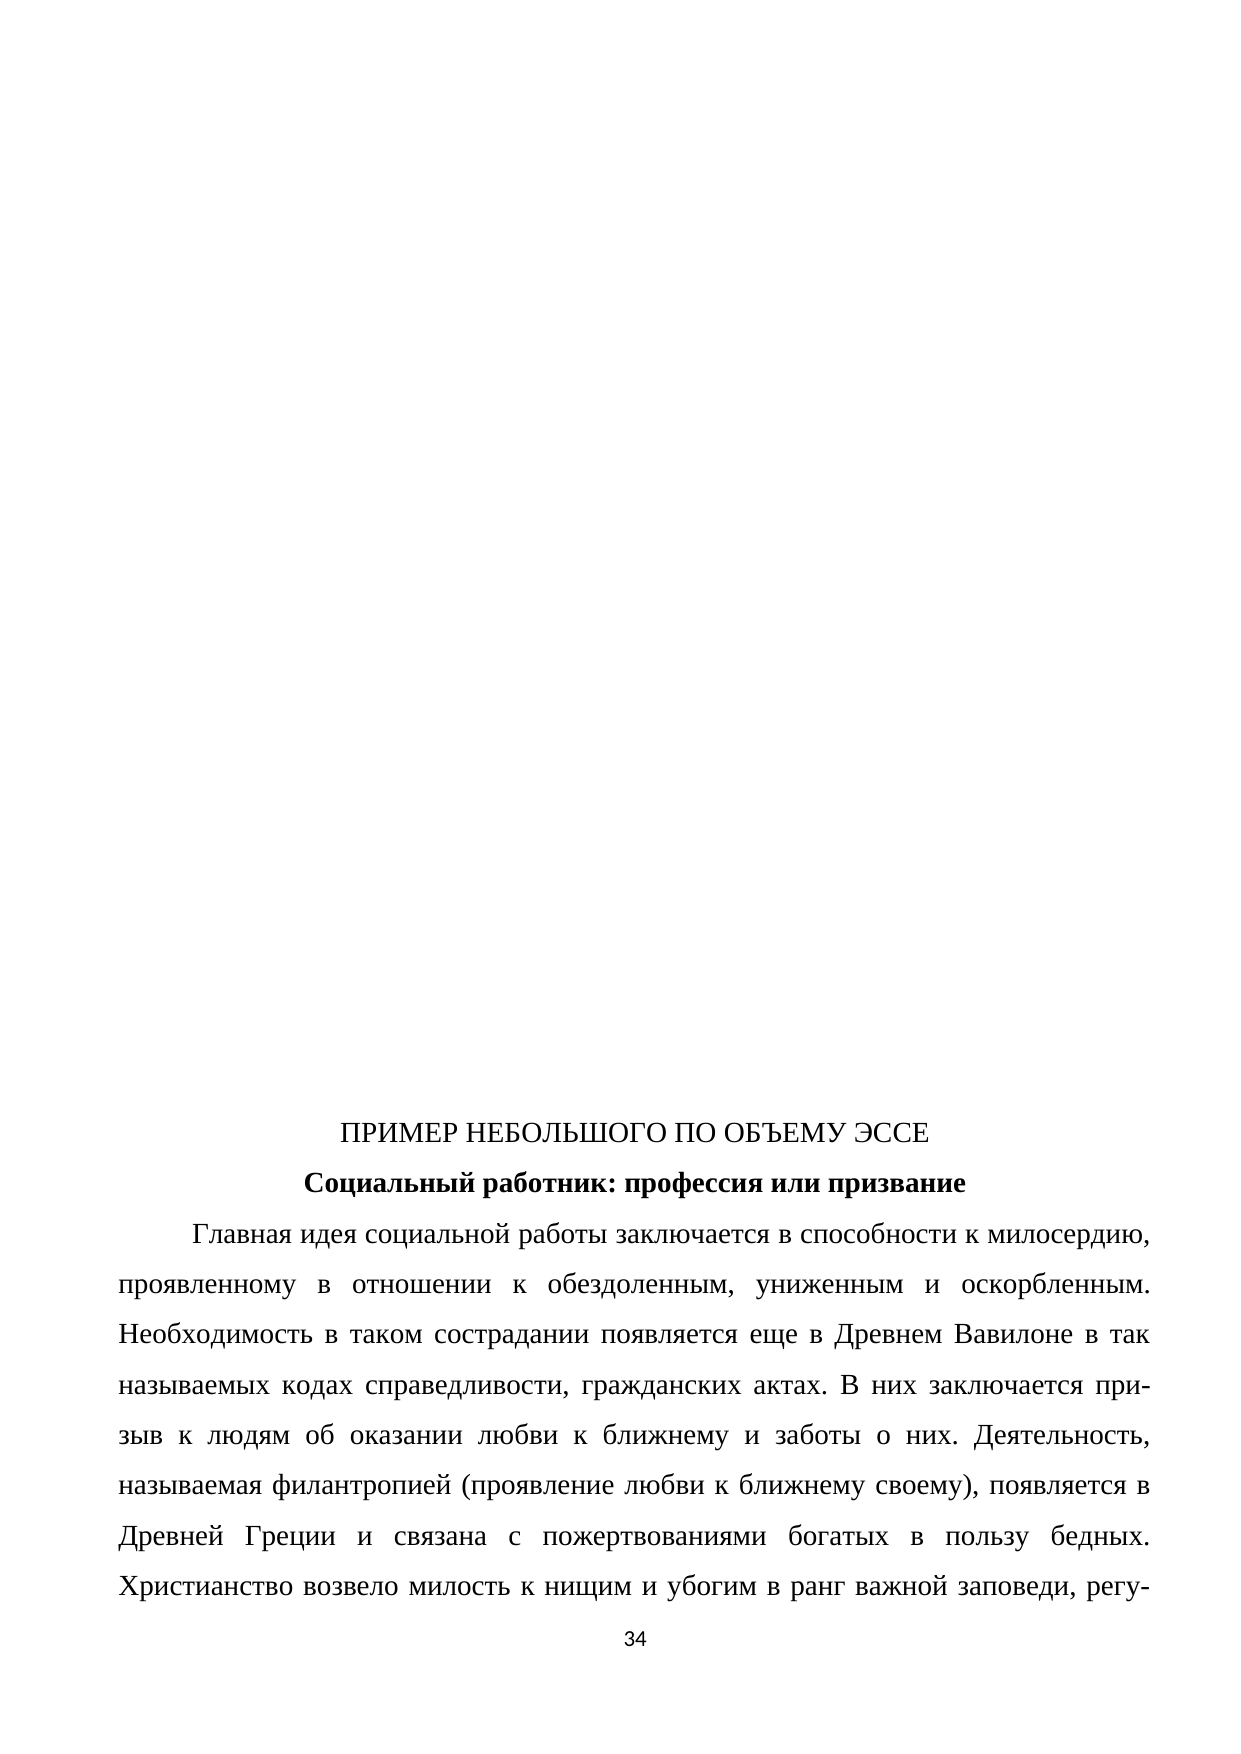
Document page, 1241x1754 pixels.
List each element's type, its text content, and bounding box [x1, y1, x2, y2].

text Социальный работник: профессия или призвание [118, 1166, 1152, 1199]
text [118, 1216, 1152, 1602]
text ПРИМЕР НЕБОЛЬШОГО ПО ОБЪЕМУ ЭССЕ [118, 1115, 1152, 1149]
